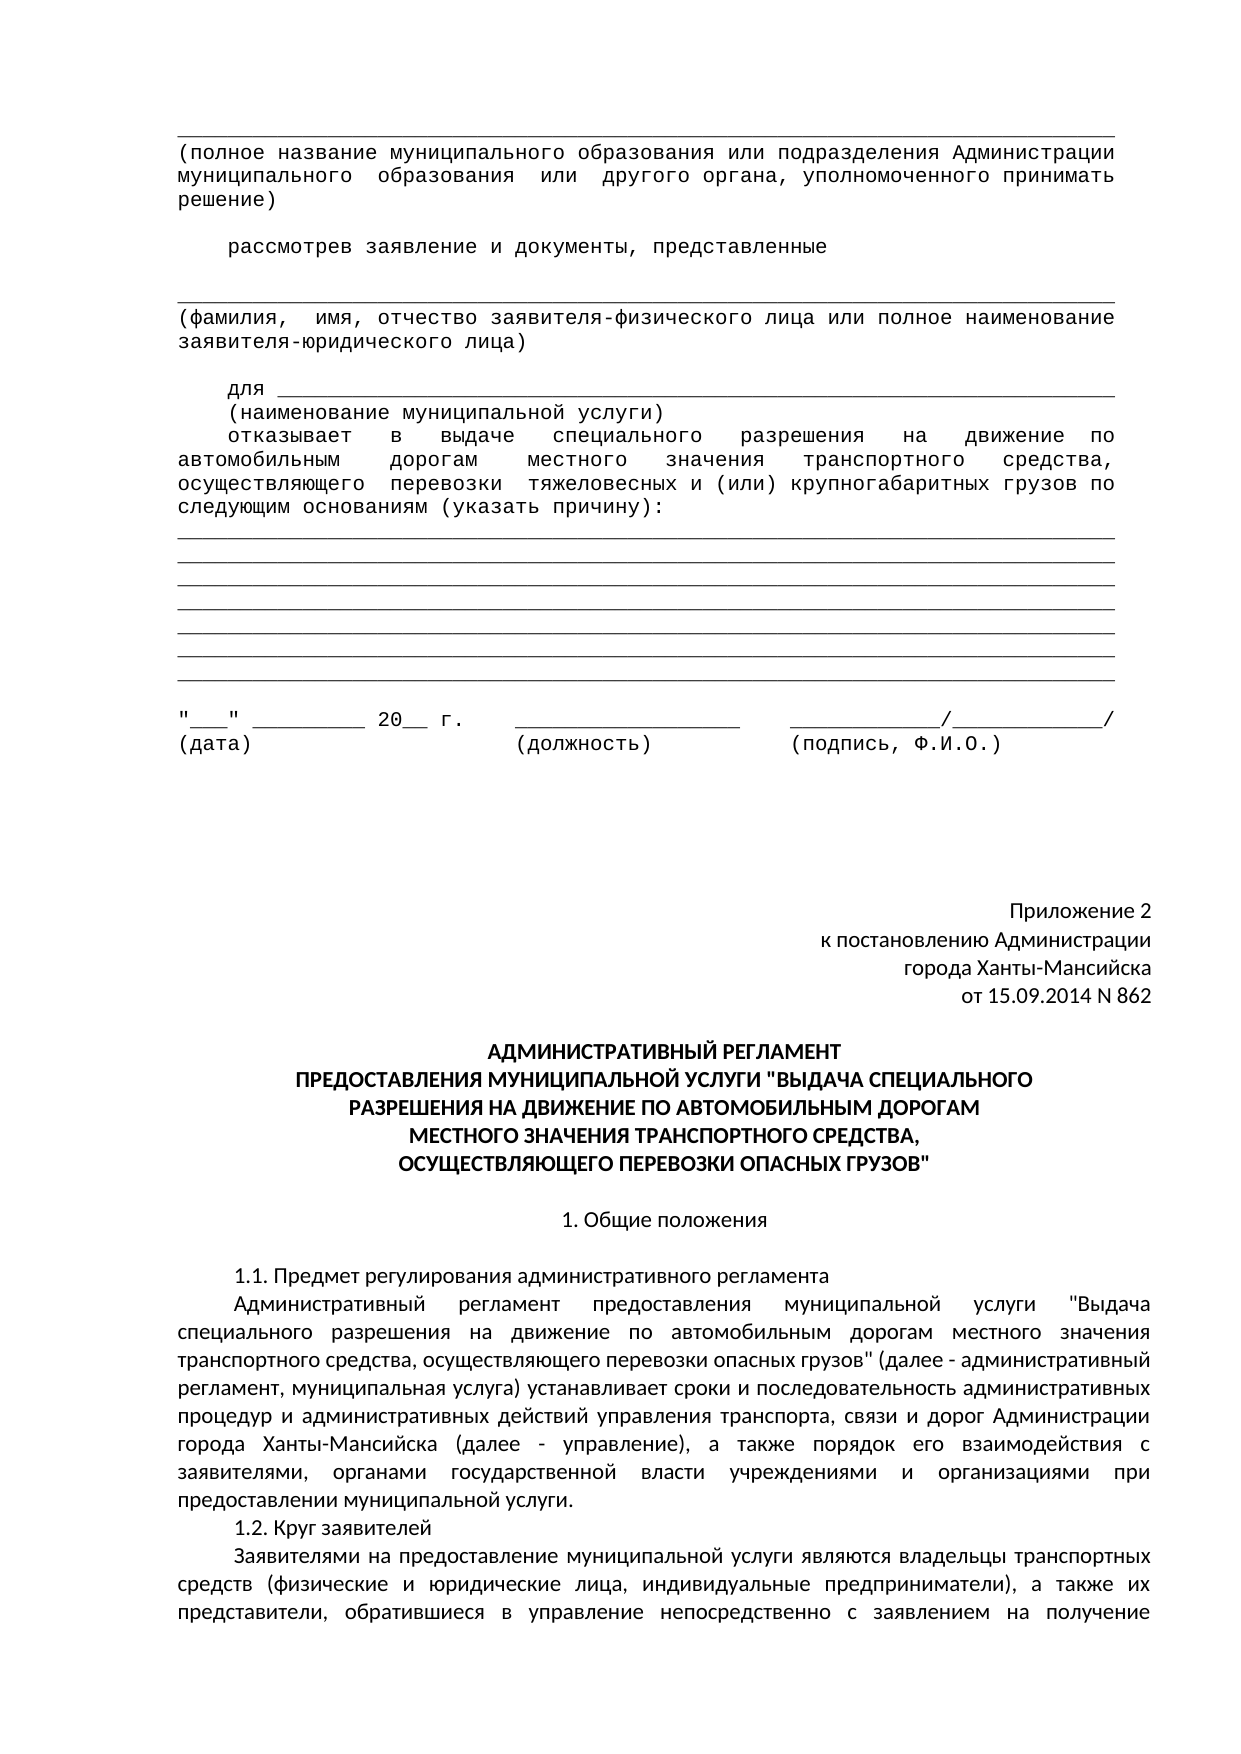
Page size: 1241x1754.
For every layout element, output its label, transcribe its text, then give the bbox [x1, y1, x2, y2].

text к постановлению Администрации [177, 925, 1152, 953]
text (дата) (должность) (подпись, Ф.И.О.) [177, 733, 1152, 757]
text 1.2. Круг заявителей [177, 1513, 1152, 1541]
text ПРЕДОСТАВЛЕНИЯ МУНИЦИПАЛЬНОЙ УСЛУГИ "ВЫДАЧА СПЕЦИАЛЬНОГО [177, 1065, 1152, 1093]
text АДМИНИСТРАТИВНЫЙ РЕГЛАМЕНТ [177, 1037, 1152, 1065]
text (наименование муниципальной услуги) [177, 402, 1152, 426]
text для ___________________________________________________________________ [177, 378, 1152, 402]
text МЕСТНОГО ЗНАЧЕНИЯ ТРАНСПОРТНОГО СРЕДСТВА, [177, 1121, 1152, 1149]
text ___________________________________________________________________________ [177, 662, 1152, 686]
text решение) [177, 189, 1152, 213]
text рассмотрев заявление и документы, представленные [177, 236, 1152, 260]
text (полное название муниципального образования или подразделения Администрации [177, 142, 1152, 165]
text отказывает в выдаче специального разрешения на движение по [177, 426, 1152, 449]
text ___________________________________________________________________________ [177, 591, 1152, 615]
text 1. Общие положения [177, 1205, 1152, 1233]
text следующим основаниям (указать причину): [177, 496, 1152, 520]
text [177, 1541, 1152, 1625]
text 1.1. Предмет регулирования административного регламента [177, 1261, 1152, 1289]
text ___________________________________________________________________________ [177, 615, 1152, 638]
text ___________________________________________________________________________ [177, 284, 1152, 307]
text РАЗРЕШЕНИЯ НА ДВИЖЕНИЕ ПО АВТОМОБИЛЬНЫМ ДОРОГАМ [177, 1093, 1152, 1121]
text Административный регламент предоставления муниципальной услуги "Выдача специального разрешения на движение по автомобильным дорогам местного значения транспортного средства, осуществляющего перевозки опасных грузов" (далее - административный регламент, муниципальная услуга) устанавливает сроки и последовательность административных процедур и административных действий управления транспорта, связи и дорог Администрации города Ханты-Мансийска (далее - управление), а также порядок его взаимодействия с заявителями, органами государственной власти учреждениями и организациями при предоставлении муниципальной услуги. [177, 1289, 1152, 1513]
text Приложение 2 [177, 897, 1152, 925]
text осуществляющего перевозки тяжеловесных и (или) крупногабаритных грузов по [177, 473, 1152, 496]
text "___" _________ 20__ г. __________________ ____________/____________/ [177, 709, 1152, 733]
text ОСУЩЕСТВЛЯЮЩЕГО ПЕРЕВОЗКИ ОПАСНЫХ ГРУЗОВ" [177, 1149, 1152, 1177]
text ___________________________________________________________________________ [177, 520, 1152, 544]
text города Ханты-Мансийска [177, 953, 1152, 981]
text муниципального образования или другого органа, уполномоченного принимать [177, 165, 1152, 189]
text ___________________________________________________________________________ [177, 638, 1152, 662]
text заявителя-юридического лица) [177, 331, 1152, 354]
text ___________________________________________________________________________ [177, 567, 1152, 591]
text от 15.09.2014 N 862 [177, 981, 1152, 1009]
text ___________________________________________________________________________ [177, 544, 1152, 567]
text автомобильным дорогам местного значения транспортного средства, [177, 449, 1152, 473]
text (фамилия, имя, отчество заявителя-физического лица или полное наименование [177, 307, 1152, 331]
text ___________________________________________________________________________ [177, 118, 1152, 142]
